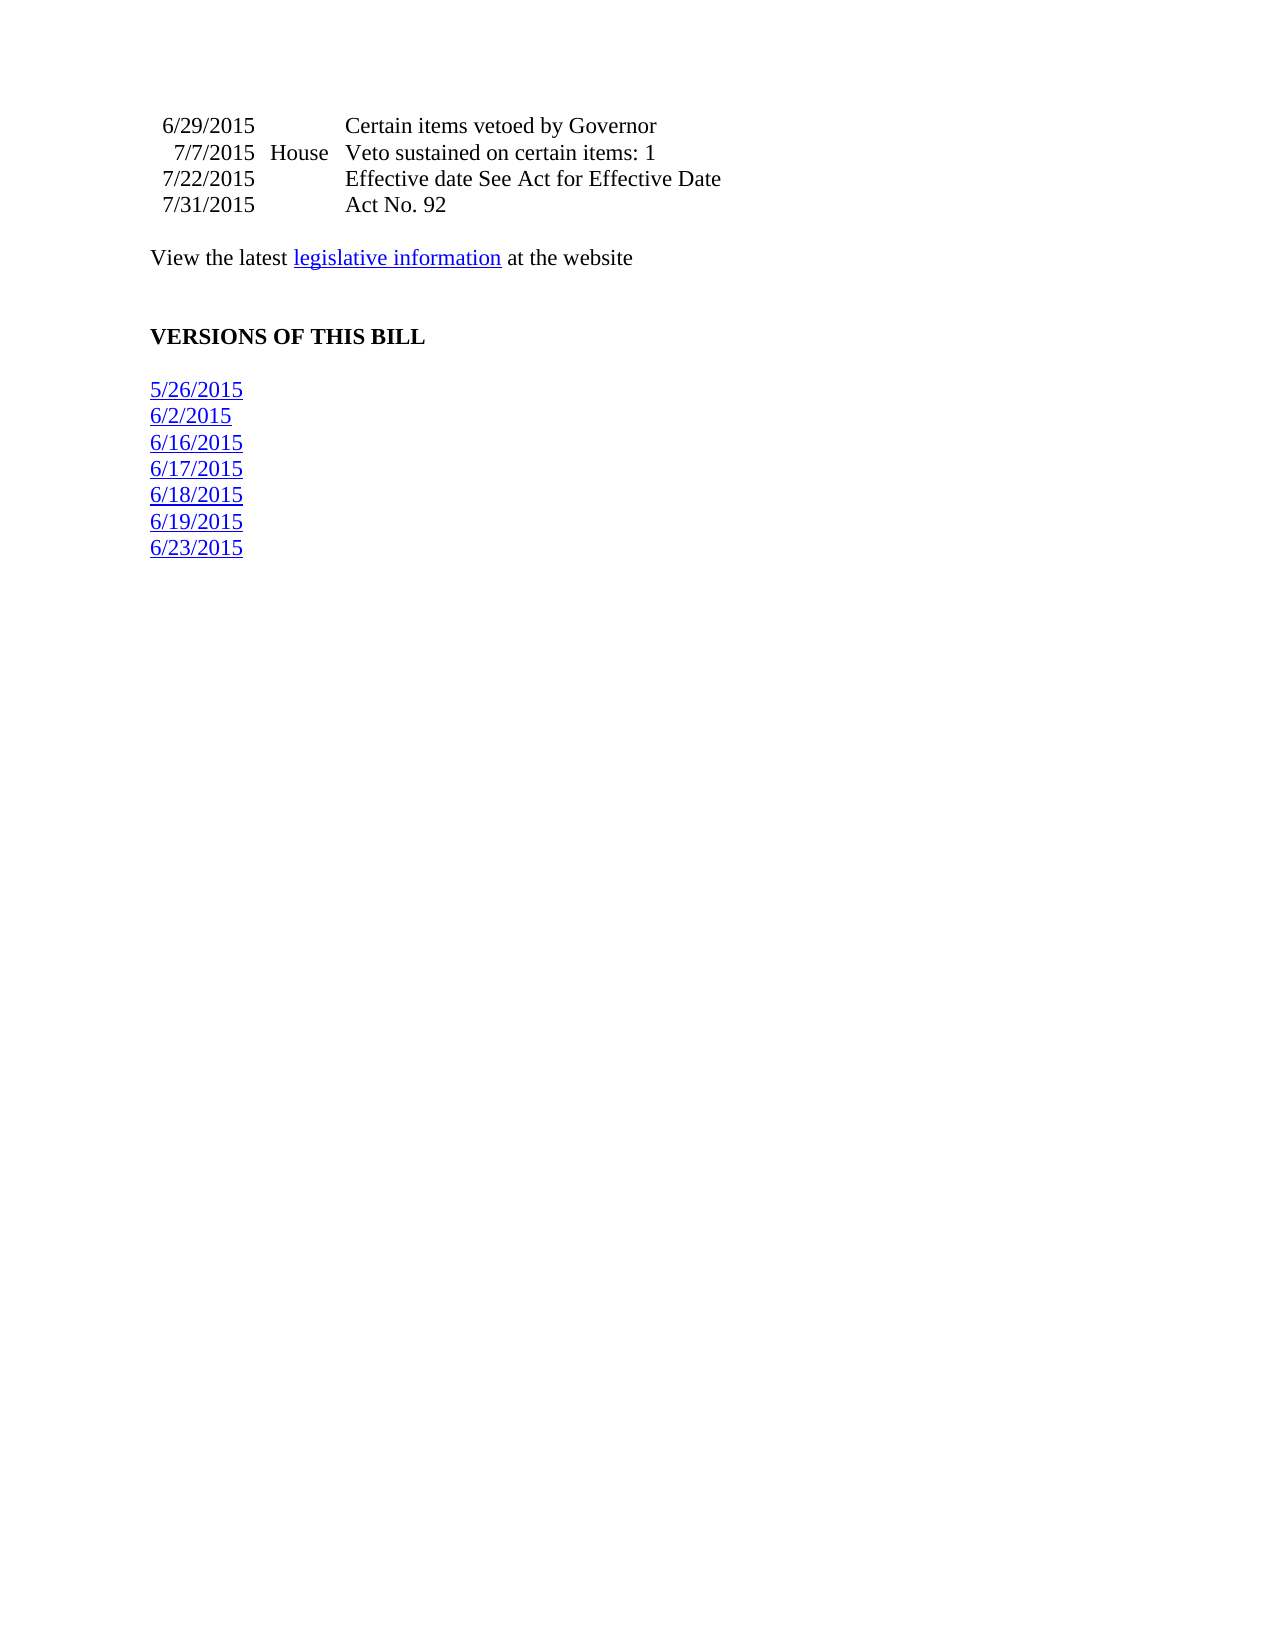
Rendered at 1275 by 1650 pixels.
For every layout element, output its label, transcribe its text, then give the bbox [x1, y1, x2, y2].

text 7/31/2015 Act No. 92 [150, 192, 1125, 218]
text 7/22/2015 Effective date See Act for Effective Date [150, 165, 1125, 192]
text 6/18/2015 [150, 481, 1125, 508]
text 6/17/2015 [150, 455, 1125, 481]
text VERSIONS OF THIS BILL [150, 323, 1125, 350]
text 6/19/2015 [150, 508, 1125, 534]
text 6/2/2015 [150, 402, 1125, 429]
text View the latest legislative information at the website [150, 244, 1125, 271]
text 6/16/2015 [150, 429, 1125, 455]
text 7/7/2015 House Veto sustained on certain items: 1 [150, 139, 1125, 165]
text 6/23/2015 [150, 534, 1125, 561]
text 5/26/2015 [150, 376, 1125, 402]
text 6/29/2015 Certain items vetoed by Governor [150, 112, 1125, 139]
